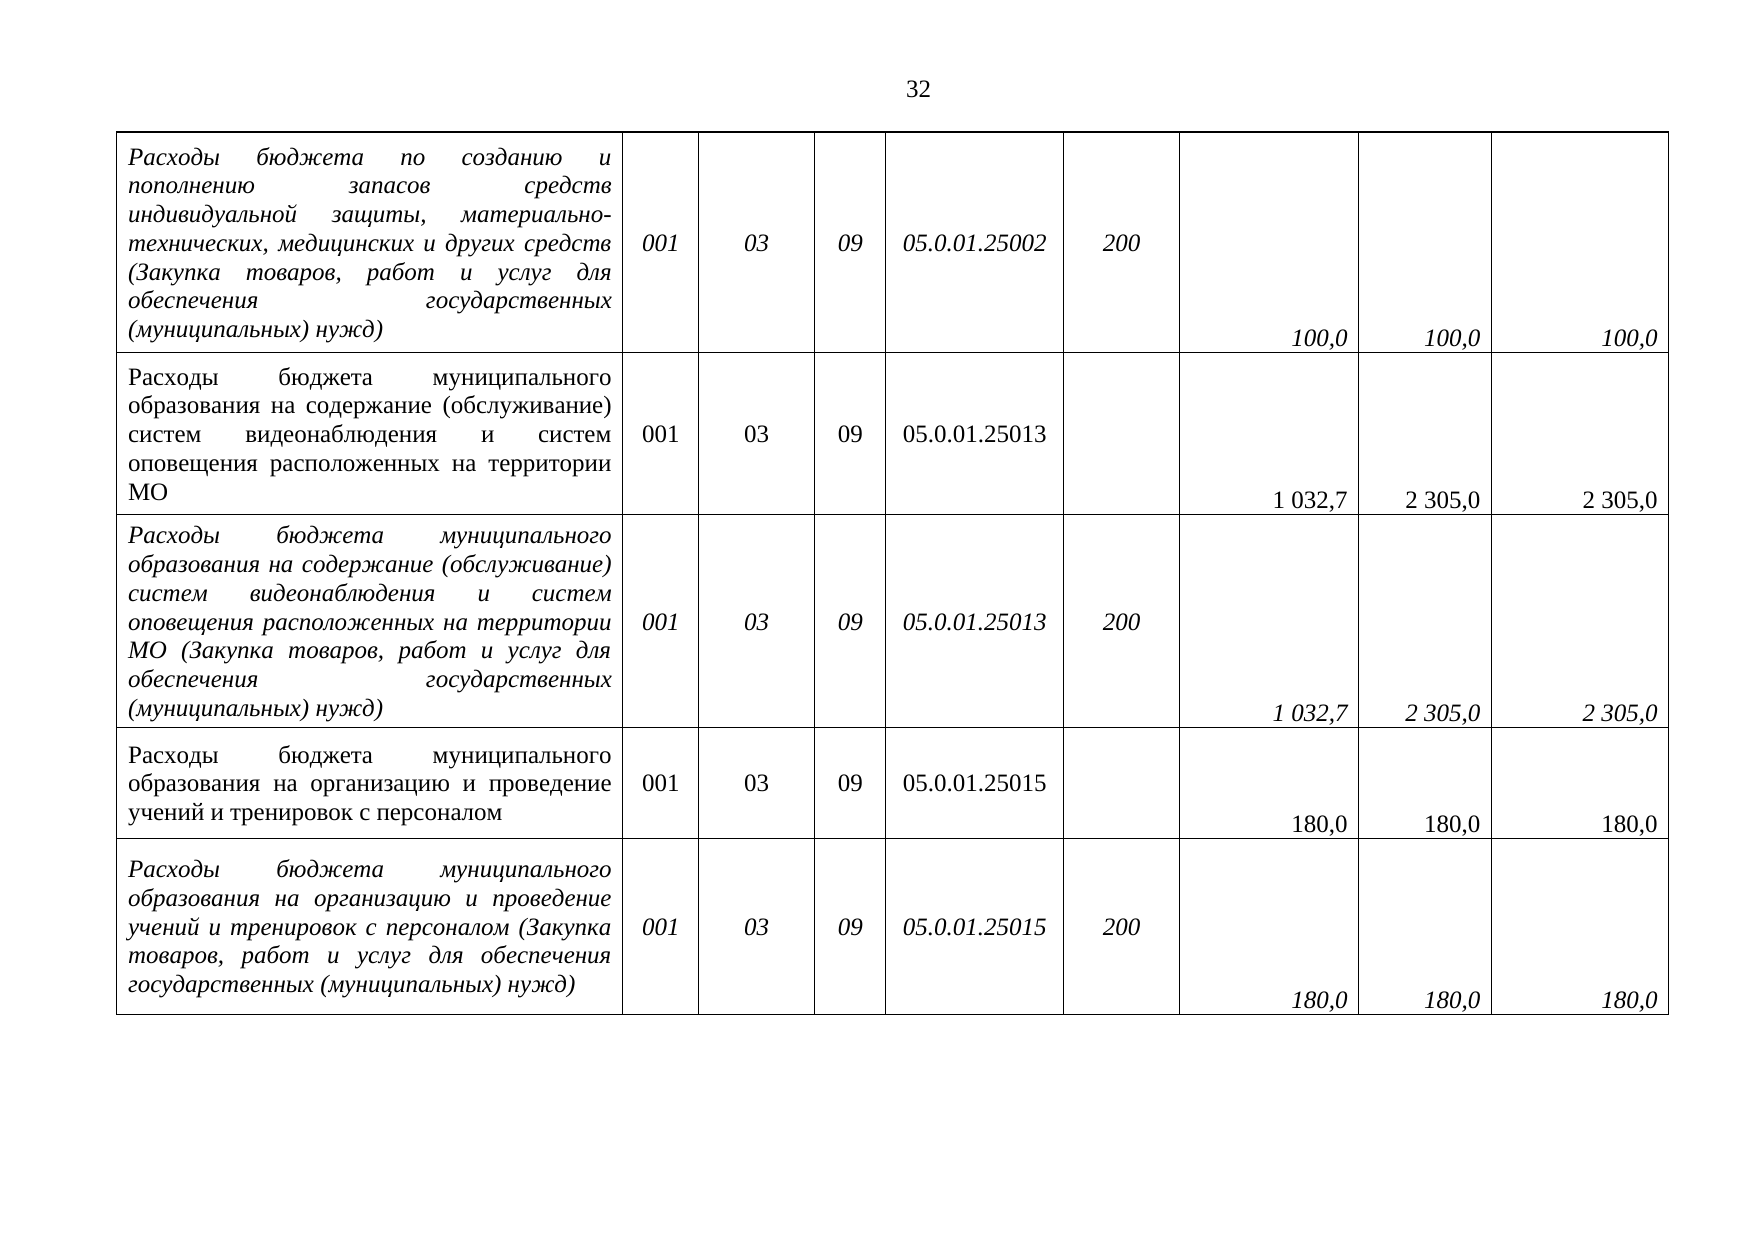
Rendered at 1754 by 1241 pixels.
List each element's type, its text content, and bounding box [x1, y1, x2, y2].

table_cell 180,0 [1180, 839, 1358, 1014]
table_cell 2 305,0 [1492, 353, 1668, 514]
table_cell 03 [699, 515, 814, 727]
table_cell 05.0.01.25002 [886, 133, 1063, 352]
table_cell 09 [815, 133, 885, 352]
table_cell 001 [623, 515, 698, 727]
table_cell 09 [815, 839, 885, 1014]
table_cell 001 [623, 133, 698, 352]
table_cell 180,0 [1359, 728, 1491, 838]
table_cell 05.0.01.25013 [886, 353, 1063, 514]
table_cell 180,0 [1492, 839, 1668, 1014]
table_cell 1 032,7 [1180, 353, 1358, 514]
table_cell 03 [699, 839, 814, 1014]
table_cell 180,0 [1180, 728, 1358, 838]
table_cell 09 [815, 515, 885, 727]
table_cell Расходы бюджета по созданию и пополнению запасов средств индивидуальной защиты, материально-технических, медицинских и других средств (Закупка товаров, работ и услуг для обеспечения государственных (муниципальных) нужд) [117, 133, 622, 352]
table_cell 001 [623, 728, 698, 838]
table_cell Расходы бюджета муниципального образования на организацию и проведение учений и тренировок с персоналом [117, 728, 622, 838]
table_cell 03 [699, 728, 814, 838]
table_cell 001 [623, 353, 698, 514]
table_cell 2 305,0 [1492, 515, 1668, 727]
table_cell 100,0 [1359, 133, 1491, 352]
table_cell 200 [1064, 839, 1179, 1014]
table_cell 09 [815, 353, 885, 514]
table_cell Расходы бюджета муниципального образования на организацию и проведение учений и тренировок с персоналом (Закупка товаров, работ и услуг для обеспечения государственных (муниципальных) нужд) [117, 839, 622, 1014]
table_cell 180,0 [1359, 839, 1491, 1014]
table_cell [1064, 353, 1179, 514]
table_cell 100,0 [1492, 133, 1668, 352]
table_cell 2 305,0 [1359, 353, 1491, 514]
table_cell [1064, 728, 1179, 838]
table_cell 05.0.01.25013 [886, 515, 1063, 727]
table_cell 1 032,7 [1180, 515, 1358, 727]
table_cell Расходы бюджета муниципального образования на содержание (обслуживание) систем видеонаблюдения и систем оповещения расположенных на территории МО (Закупка товаров, работ и услуг для обеспечения государственных (муниципальных) нужд) [117, 515, 622, 727]
table_cell 05.0.01.25015 [886, 839, 1063, 1014]
table_cell 05.0.01.25015 [886, 728, 1063, 838]
table_cell 180,0 [1492, 728, 1668, 838]
table_cell 2 305,0 [1359, 515, 1491, 727]
table_cell 100,0 [1180, 133, 1358, 352]
table_cell Расходы бюджета муниципального образования на содержание (обслуживание) систем видеонаблюдения и систем оповещения расположенных на территории МО [117, 353, 622, 514]
table_cell 200 [1064, 133, 1179, 352]
table_cell 001 [623, 839, 698, 1014]
table_cell 09 [815, 728, 885, 838]
table_cell 03 [699, 353, 814, 514]
table_cell 03 [699, 133, 814, 352]
table_cell 200 [1064, 515, 1179, 727]
